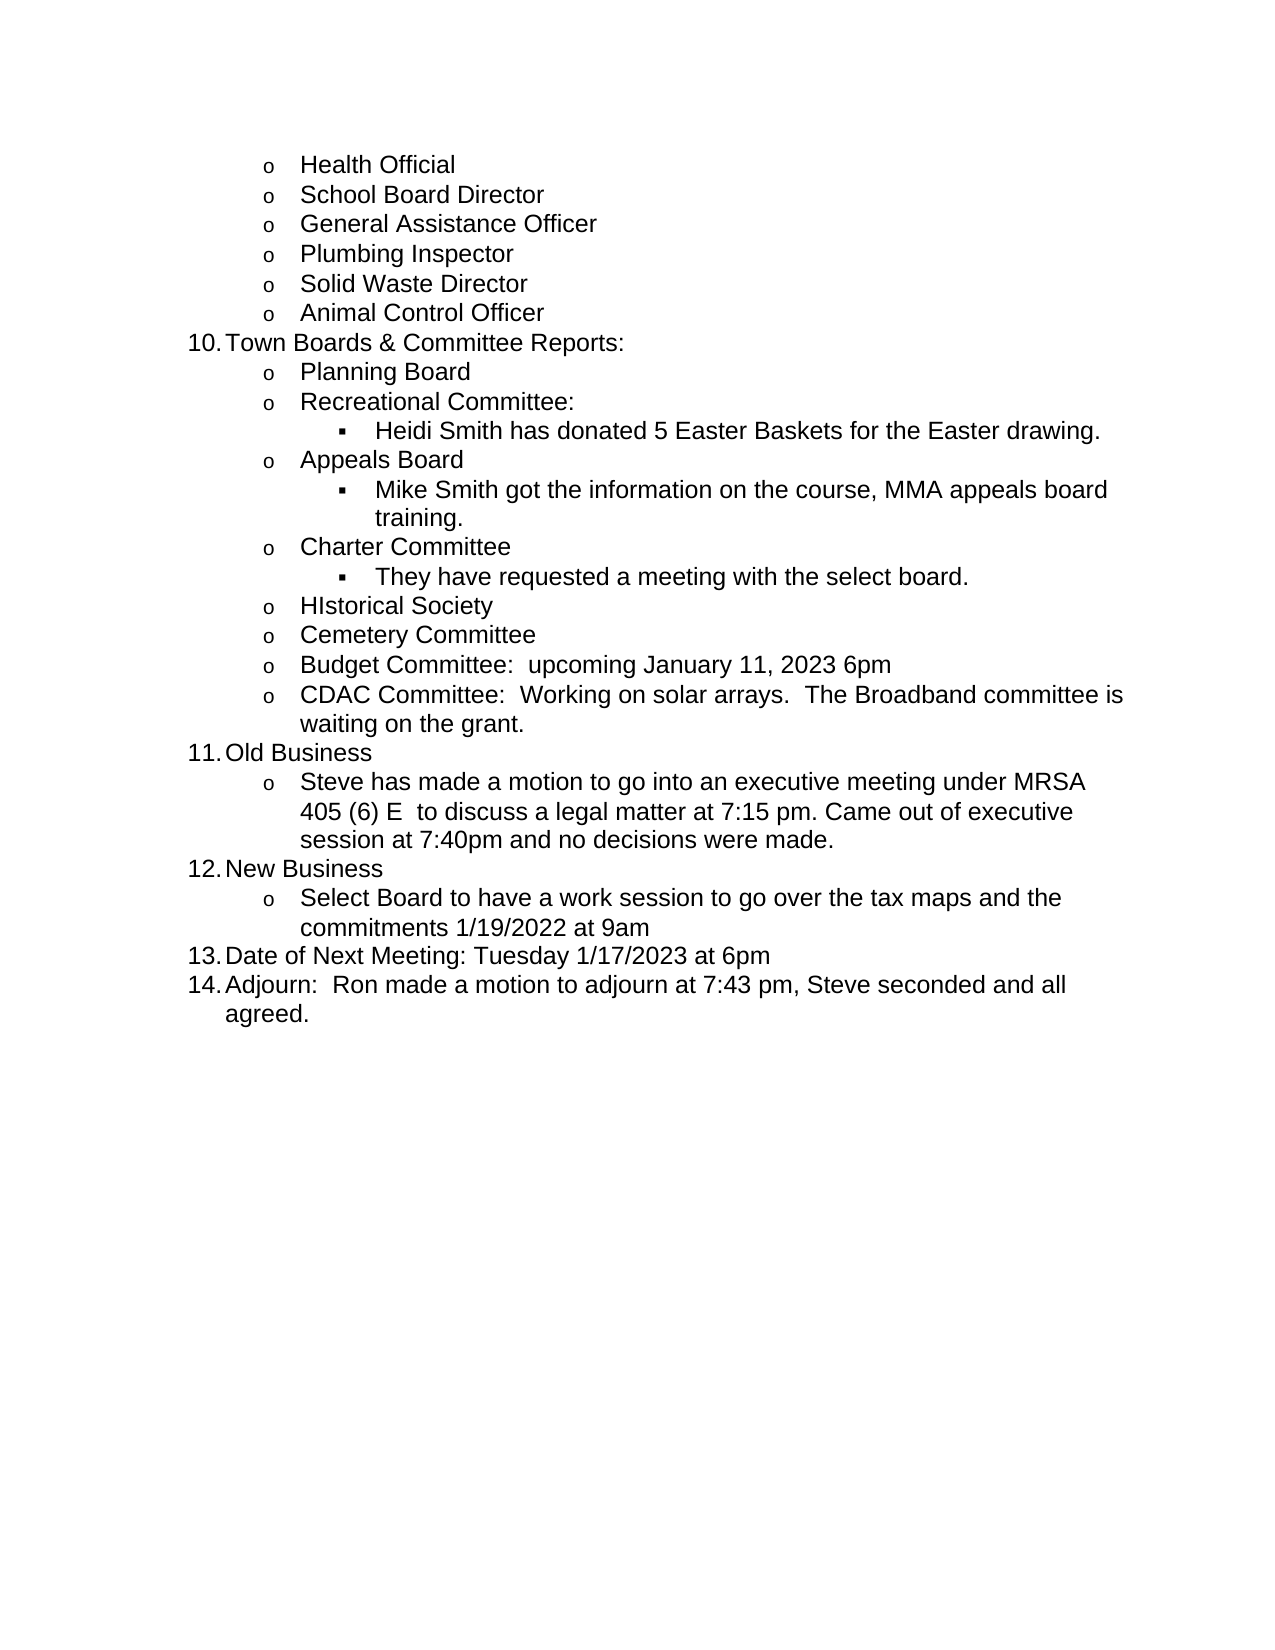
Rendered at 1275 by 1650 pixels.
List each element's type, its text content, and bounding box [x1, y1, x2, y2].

list Steve has made a motion to go into an executive meeting under MRSA 405 (6) E to discuss a legal matter at 7:15 pm. Came out of executive session at 7:40pm and no decisions were made. [262, 767, 1125, 854]
list Plumbing Inspector [262, 239, 1125, 269]
list Town Boards & Committee Reports: [187, 328, 1125, 357]
list Date of Next Meeting: Tuesday 1/17/2023 at 6pm [187, 941, 1125, 970]
list They have requested a meeting with the select board. [337, 562, 1125, 591]
list Budget Committee: upcoming January 11, 2023 6pm [262, 650, 1125, 680]
list Recreational Committee: [262, 387, 1125, 416]
list Select Board to have a work session to go over the tax maps and the commitments 1/19/2022 at 9am [262, 883, 1125, 941]
list Heidi Smith has donated 5 Easter Baskets for the Easter drawing. [337, 416, 1125, 445]
list Appeals Board [262, 445, 1125, 475]
list Cemetery Committee [262, 620, 1125, 650]
list Mike Smith got the information on the course, MMA appeals board training. [337, 475, 1125, 532]
list CDAC Committee: Working on solar arrays. The Broadband committee is waiting on the grant. [262, 680, 1125, 738]
list School Board Director [262, 180, 1125, 209]
list Old Business [187, 738, 1125, 767]
list Solid Waste Director [262, 269, 1125, 298]
list Health Official [262, 150, 1125, 180]
list Charter Committee [262, 532, 1125, 562]
list HIstorical Society [262, 591, 1125, 620]
list New Business [187, 854, 1125, 883]
list General Assistance Officer [262, 209, 1125, 239]
list Animal Control Officer [262, 298, 1125, 328]
list Planning Board [262, 357, 1125, 387]
list Adjourn: Ron made a motion to adjourn at 7:43 pm, Steve seconded and all agreed. [187, 970, 1125, 1027]
